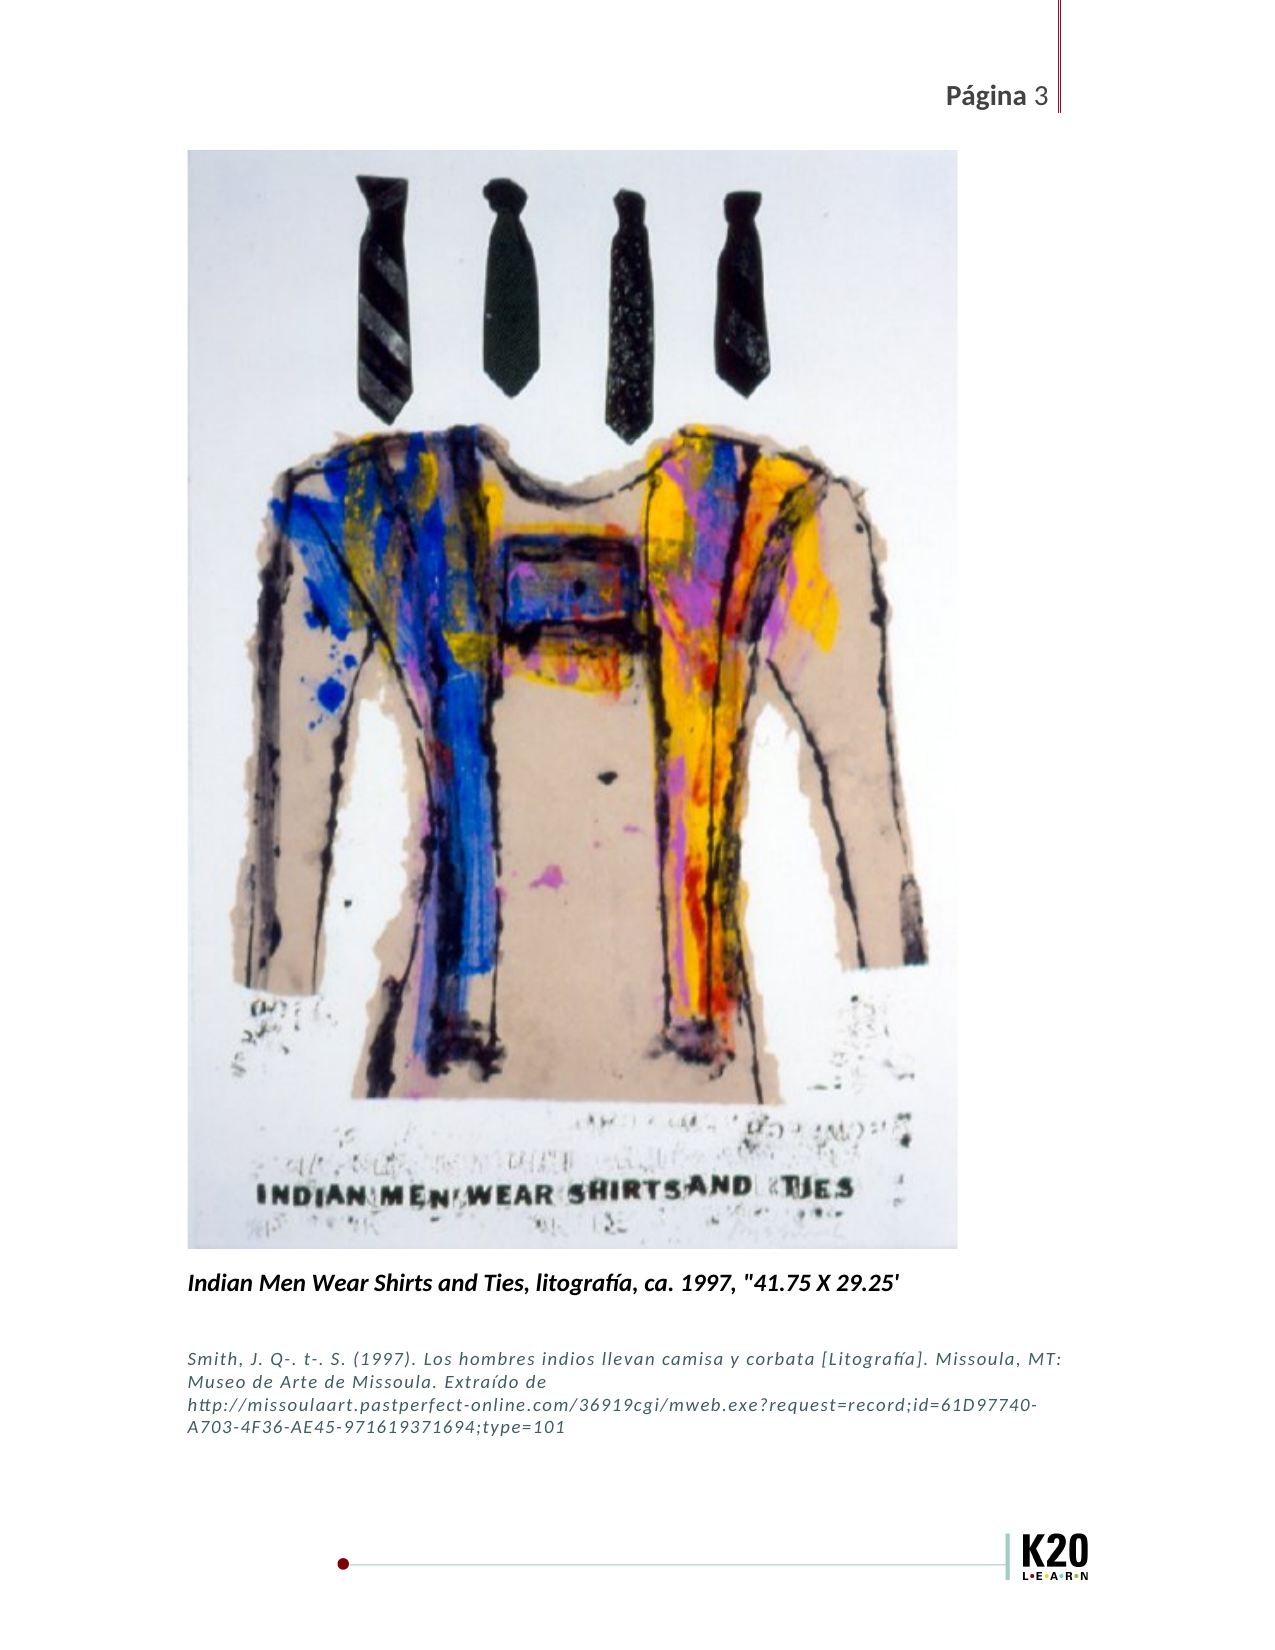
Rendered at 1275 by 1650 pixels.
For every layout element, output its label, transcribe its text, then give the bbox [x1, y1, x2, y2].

text Indian Men Wear Shirts and Ties, litografía, ca. 1997, "41.75 X 29.25' [187, 1267, 1087, 1298]
picture [187, 150, 958, 1249]
subtitle Smith, J. Q-. t-. S. (1997). Los hombres indios llevan camisa y corbata [Litografía]. Missoula, MT: Museo de Arte de Missoula. Extraído de http://missoulaart.pastperfect-online.com/36919cgi/mweb.exe?request=record;id=61D97740-A703-4F36-AE45-971619371694;type=101 [187, 1347, 1087, 1439]
picture [337, 1530, 1088, 1583]
